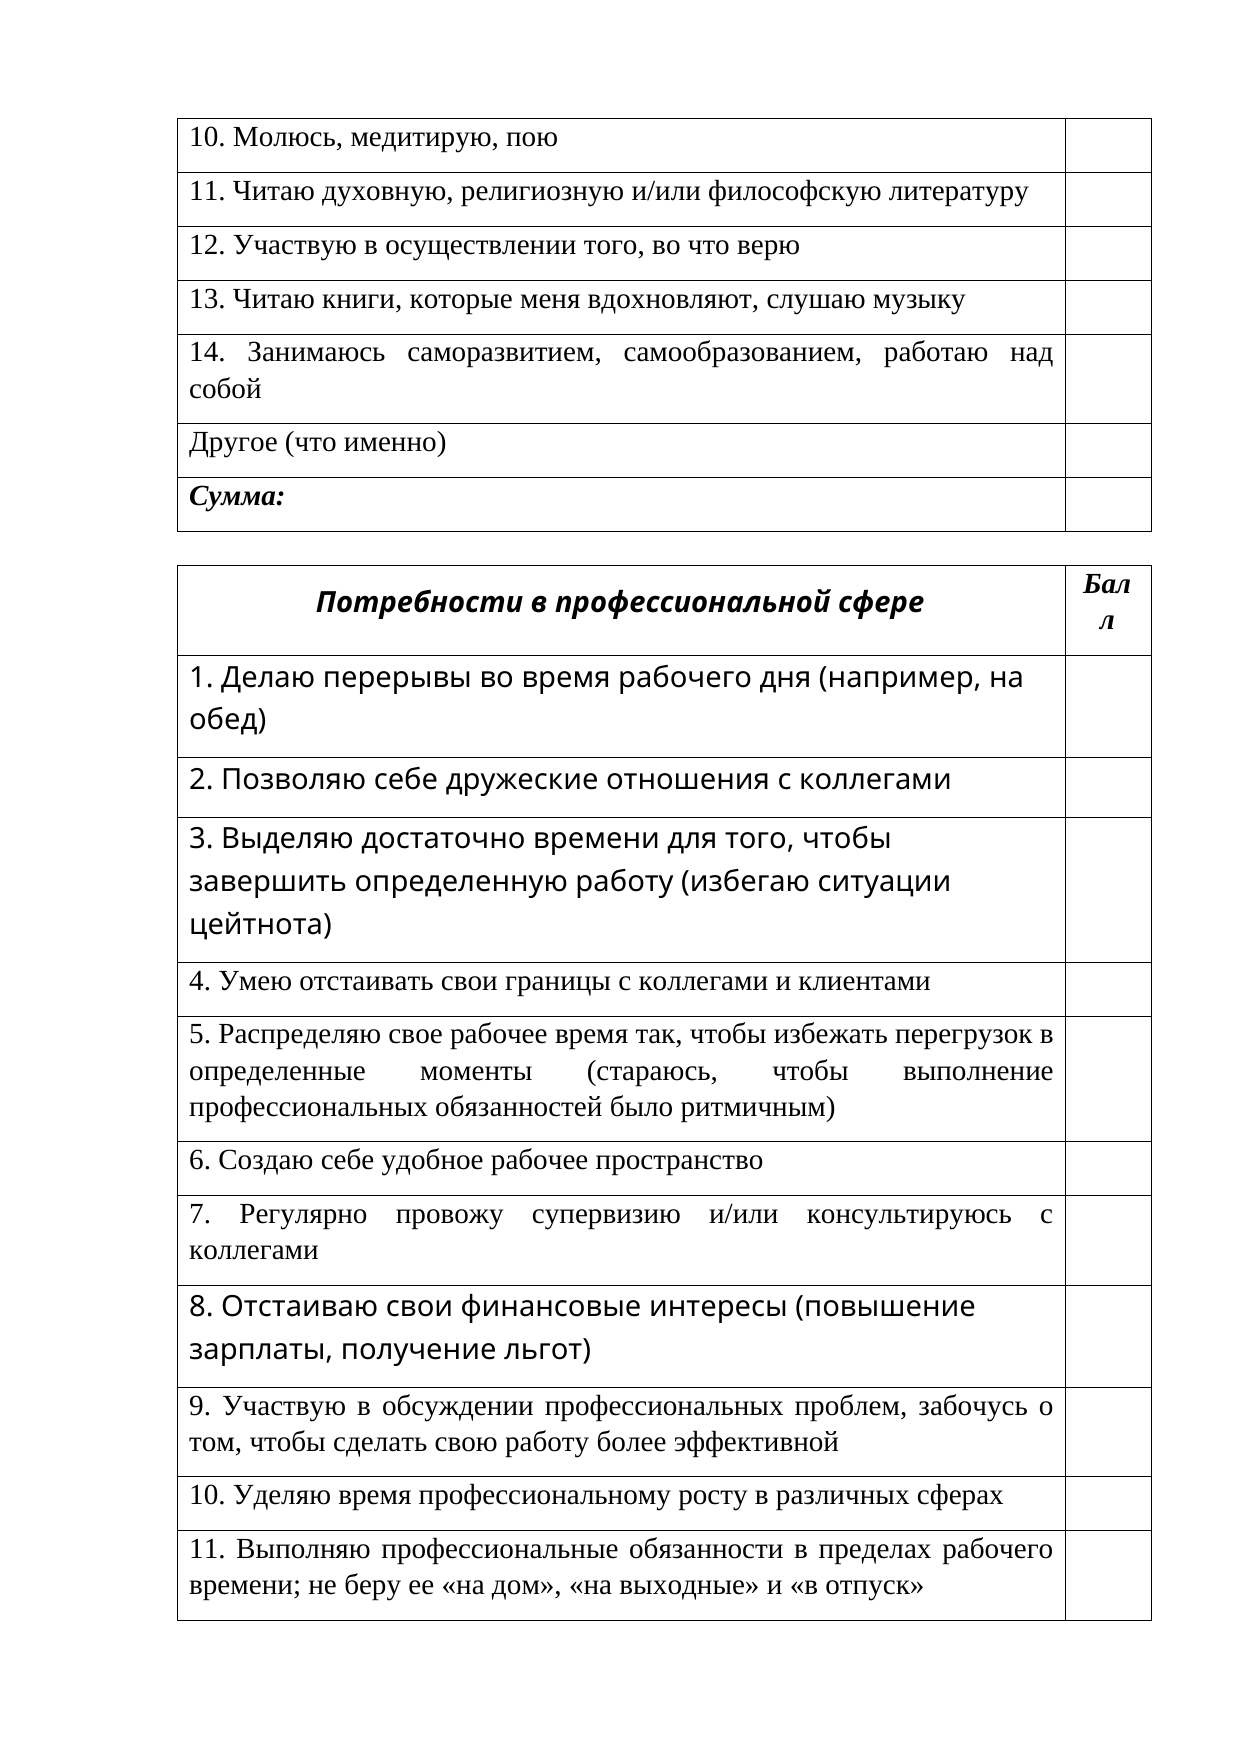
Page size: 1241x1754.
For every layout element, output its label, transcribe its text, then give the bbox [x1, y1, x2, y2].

table_cell 9. Участвую в обсуждении профессиональных проблем, забочусь о том, чтобы сделать свою работу более эффективной [178, 1388, 1065, 1476]
table_cell 10. Уделяю время профессиональному росту в различных сферах [178, 1477, 1065, 1530]
table_cell [1066, 1477, 1151, 1530]
table_cell Сумма: [178, 478, 1065, 531]
table_cell [1066, 1196, 1151, 1284]
table_cell [1066, 656, 1151, 757]
table_cell 14. Занимаюсь саморазвитием, самообразованием, работаю над собой [178, 335, 1065, 423]
table_cell 6. Создаю себе удобное рабочее пространство [178, 1142, 1065, 1195]
table_cell 12. Участвую в осуществлении того, во что верю [178, 227, 1065, 280]
table_cell 13. Читаю книги, которые меня вдохновляют, слушаю музыку [178, 281, 1065, 333]
table_cell [1066, 335, 1151, 423]
table_cell [1066, 1286, 1151, 1387]
table_cell 11. Читаю духовную, религиозную и/или философскую литературу [178, 173, 1065, 226]
table_cell [1066, 227, 1151, 280]
table_cell [1066, 818, 1151, 962]
table_cell 3. Выделяю достаточно времени для того, чтобы завершить определенную работу (избегаю ситуации цейтнота) [178, 818, 1065, 962]
table_cell 10. Молюсь, медитирую, пою [178, 119, 1065, 172]
table_cell 8. Отстаиваю свои финансовые интересы (повышение зарплаты, получение льгот) [178, 1286, 1065, 1387]
table_cell [1066, 1531, 1151, 1619]
table_cell [1066, 281, 1151, 333]
table_cell [1066, 1142, 1151, 1195]
table_cell [1066, 758, 1151, 817]
table_cell 1. Делаю перерывы во время рабочего дня (например, на обед) [178, 656, 1065, 757]
table_cell [1066, 424, 1151, 477]
table_header Потребности в профессиональной сфере [178, 566, 1065, 655]
table_cell 11. Выполняю профессиональные обязанности в пределах рабочего времени; не беру ее «на дом», «на выходные» и «в отпуск» [178, 1531, 1065, 1619]
table_cell [1066, 173, 1151, 226]
table_cell Другое (что именно) [178, 424, 1065, 477]
table_header Балл [1066, 566, 1151, 655]
table_cell 2. Позволяю себе дружеские отношения с коллегами [178, 758, 1065, 817]
table_cell [1066, 1388, 1151, 1476]
table_cell 4. Умею отстаивать свои границы с коллегами и клиентами [178, 963, 1065, 1016]
table_cell [1066, 963, 1151, 1016]
table_cell 7. Регулярно провожу супервизию и/или консультируюсь с коллегами [178, 1196, 1065, 1284]
table_cell 5. Распределяю свое рабочее время так, чтобы избежать перегрузок в определенные моменты (стараюсь, чтобы выполнение профессиональных обязанностей было ритмичным) [178, 1017, 1065, 1141]
table_cell [1066, 119, 1151, 172]
table_cell [1066, 1017, 1151, 1141]
table_cell [1066, 478, 1151, 531]
